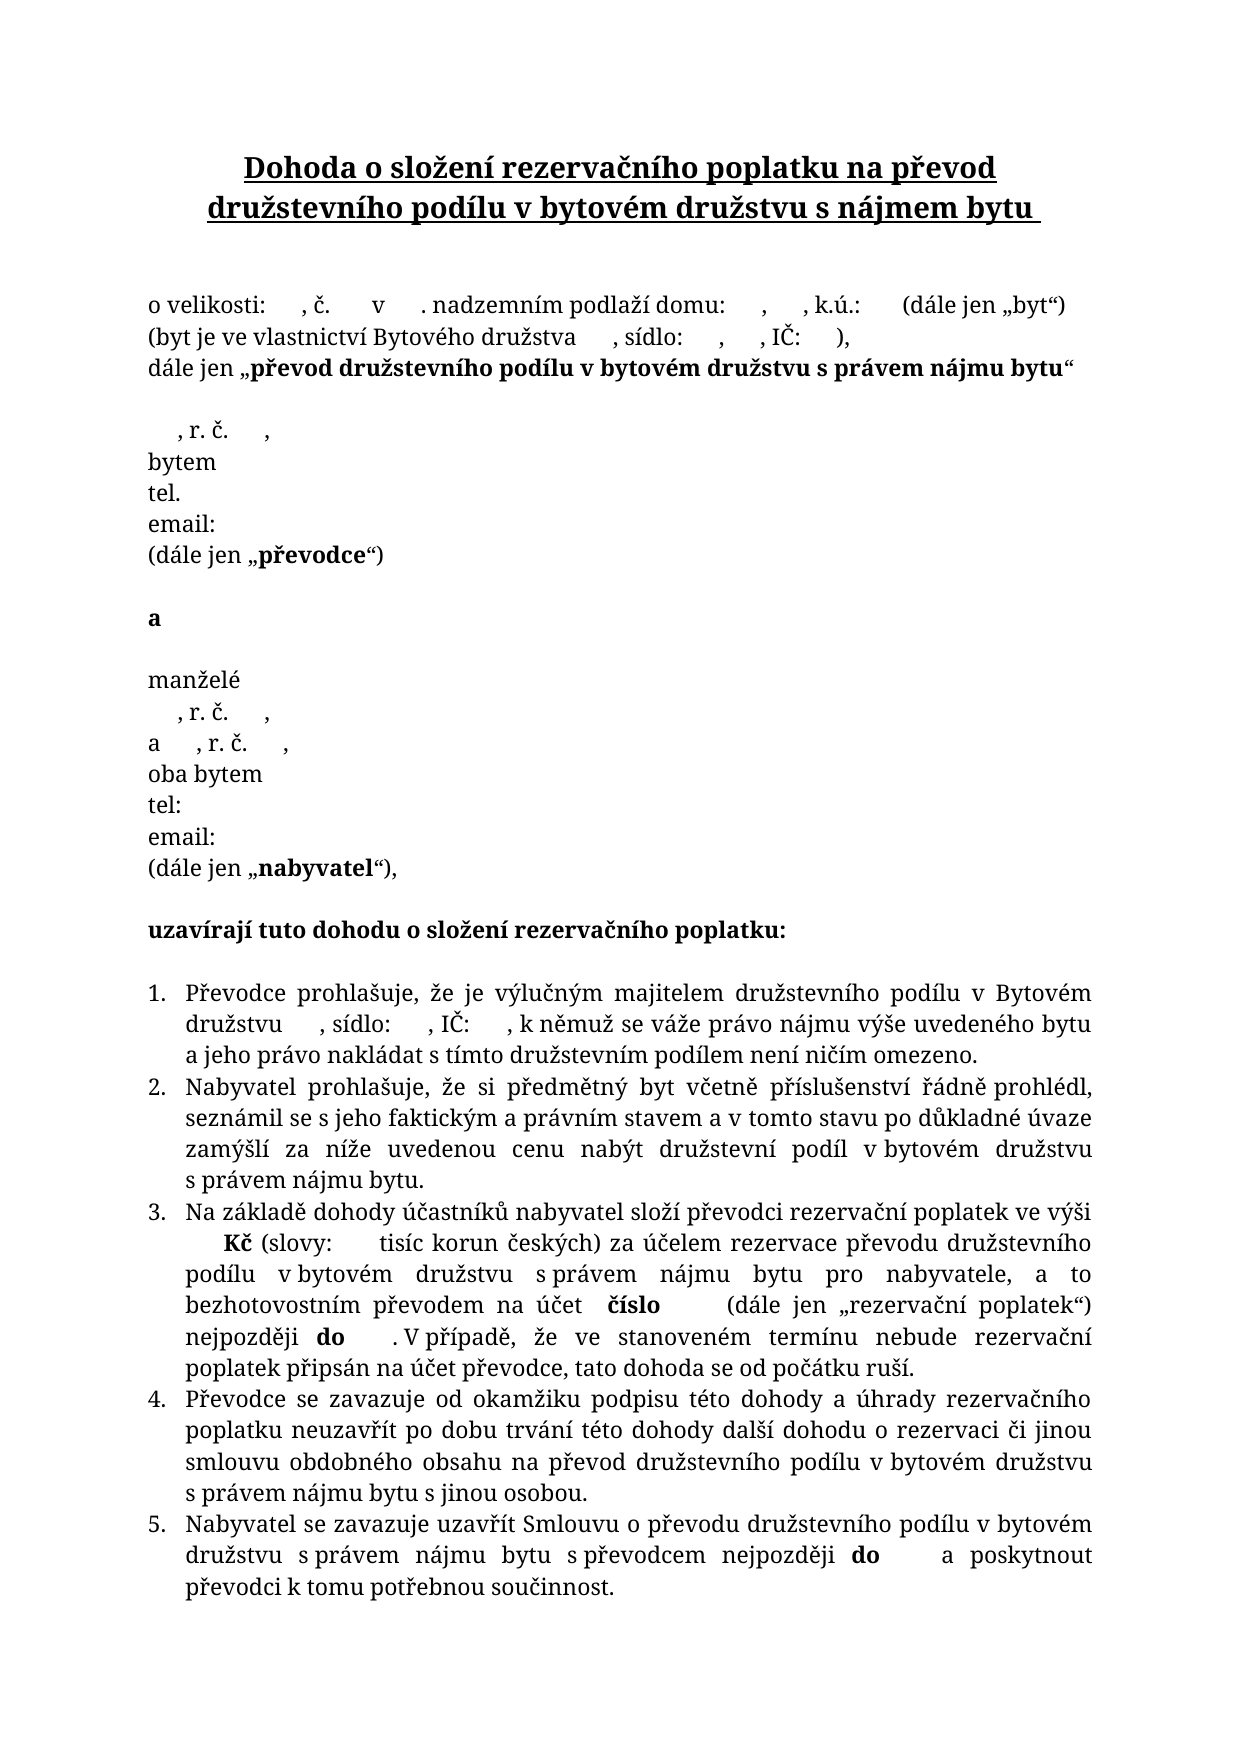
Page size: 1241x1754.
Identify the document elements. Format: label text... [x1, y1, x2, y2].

text (byt je ve vlastnictví Bytového družstva , sídlo: , , IČ: ), [148, 321, 1093, 352]
text Dohoda o složení rezervačního poplatku na převod družstevního podílu v bytovém družstvu s nájmem bytu [148, 148, 1093, 227]
text uzavírají tuto dohodu o složení rezervačního poplatku: [148, 914, 1093, 946]
list Převodce se zavazuje od okamžiku podpisu této dohody a úhrady rezervačního poplatku neuzavřít po dobu trvání této dohody další dohodu o rezervaci či jinou smlouvu obdobného obsahu na převod družstevního podílu v bytovém družstvu s právem nájmu bytu s jinou osobou. [148, 1383, 1093, 1508]
list Převodce prohlašuje, že je výlučným majitelem družstevního podílu v Bytovém družstvu , sídlo: , IČ: , k němuž se váže právo nájmu výše uvedeného bytu a jeho právo nakládat s tímto družstevním podílem není ničím omezeno. [148, 977, 1093, 1071]
text email: [148, 821, 1093, 852]
list Nabyvatel prohlašuje, že si předmětný byt včetně příslušenství řádně prohlédl, seznámil se s jeho faktickým a právním stavem a v tomto stavu po důkladné úvaze zamýšlí za níže uvedenou cenu nabýt družstevní podíl v bytovém družstvu s právem nájmu bytu. [148, 1071, 1093, 1196]
text a [148, 602, 1093, 633]
text oba bytem [148, 758, 1093, 789]
text manželé [148, 664, 1093, 696]
text email: [148, 508, 1093, 539]
text dále jen „převod družstevního podílu v bytovém družstvu s právem nájmu bytu“ [148, 352, 1093, 383]
text tel: [148, 789, 1093, 821]
text (dále jen „převodce“) [148, 539, 1093, 571]
list Na základě dohody účastníků nabyvatel složí převodci rezervační poplatek ve výši Kč (slovy: tisíc korun českých) za účelem rezervace převodu družstevního podílu v bytovém družstvu s právem nájmu bytu pro nabyvatele, a to bezhotovostním převodem na účet číslo (dále jen „rezervační poplatek“) nejpozději do . V případě, že ve stanoveném termínu nebude rezervační poplatek připsán na účet převodce, tato dohoda se od počátku ruší. [148, 1196, 1093, 1383]
text tel. [148, 477, 1093, 508]
text bytem [148, 446, 1093, 477]
text , r. č. , [148, 696, 1093, 727]
list Nabyvatel se zavazuje uzavřít Smlouvu o převodu družstevního podílu v bytovém družstvu s právem nájmu bytu s převodcem nejpozději do a poskytnout převodci k tomu potřebnou součinnost. [148, 1508, 1093, 1602]
text o velikosti: , č. v . nadzemním podlaží domu: , , k.ú.: (dále jen „byt“) [148, 289, 1093, 321]
text a , r. č. , [148, 727, 1093, 758]
text (dále jen „nabyvatel“), [148, 852, 1093, 883]
text , r. č. , [148, 414, 1093, 446]
